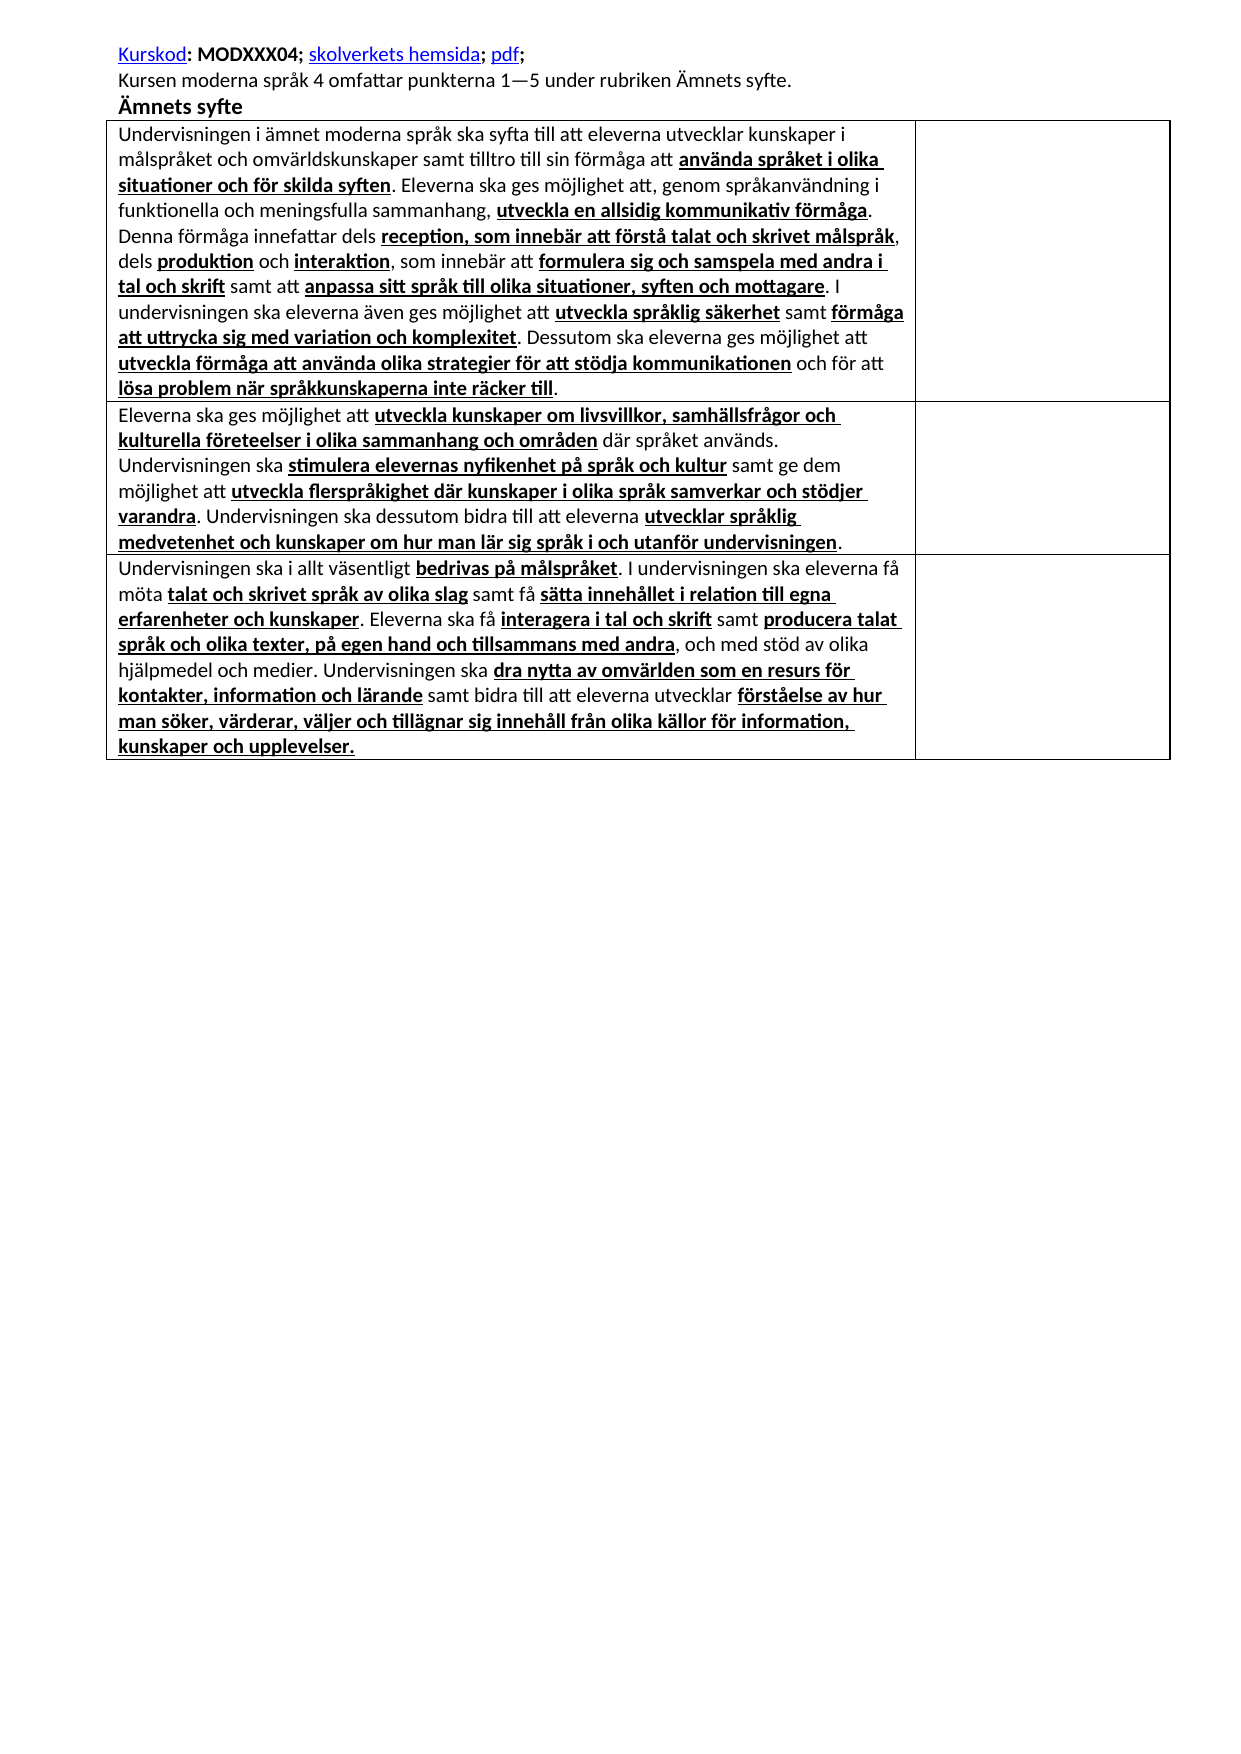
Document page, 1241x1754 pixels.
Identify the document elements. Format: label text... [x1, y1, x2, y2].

text Ämnets syfte [118, 92, 1199, 120]
table_header [916, 121, 1169, 401]
text Kurskod: MODXXX04; skolverkets hemsida; pdf; [118, 41, 1199, 67]
table_cell Eleverna ska ges möjlighet att utveckla kunskaper om livsvillkor, samhällsfrågor och kulturella företeelser i olika sammanhang och områden där språket används. Undervisningen ska stimulera elevernas nyfikenhet på språk och kultur samt ge dem möjlighet att utveckla flerspråkighet där kunskaper i olika språk samverkar och stödjer varandra. Undervisningen ska dessutom bidra till att eleverna utvecklar språklig medvetenhet och kunskaper om hur man lär sig språk i och utanför undervisningen. [107, 402, 915, 554]
table_header Undervisningen i ämnet moderna språk ska syfta till att eleverna utvecklar kunskaper i målspråket och omvärldskunskaper samt tilltro till sin förmåga att använda språket i olika situationer och för skilda syften. Eleverna ska ges möjlighet att, genom språkanvändning i funktionella och meningsfulla sammanhang, utveckla en allsidig kommunikativ förmåga. Denna förmåga innefattar dels reception, som innebär att förstå talat och skrivet målspråk, dels produktion och interaktion, som innebär att formulera sig och samspela med andra i tal och skrift samt att anpassa sitt språk till olika situationer, syften och mottagare. I undervisningen ska eleverna även ges möjlighet att utveckla språklig säkerhet samt förmåga att uttrycka sig med variation och komplexitet. Dessutom ska eleverna ges möjlighet att utveckla förmåga att använda olika strategier för att stödja kommunikationen och för att lösa problem när språkkunskaperna inte räcker till. [107, 121, 915, 401]
table_cell Undervisningen ska i allt väsentligt bedrivas på målspråket. I undervisningen ska eleverna få möta talat och skrivet språk av olika slag samt få sätta innehållet i relation till egna erfarenheter och kunskaper. Eleverna ska få interagera i tal och skrift samt producera talat språk och olika texter, på egen hand och tillsammans med andra, och med stöd av olika hjälpmedel och medier. Undervisningen ska dra nytta av omvärlden som en resurs för kontakter, information och lärande samt bidra till att eleverna utvecklar förståelse av hur man söker, värderar, väljer och tillägnar sig innehåll från olika källor för information, kunskaper och upplevelser. [107, 555, 915, 759]
table_cell [916, 555, 1169, 759]
table_cell [916, 402, 1169, 554]
text Kursen moderna språk 4 omfattar punkterna 1—5 under rubriken Ämnets syfte. [118, 67, 1199, 92]
